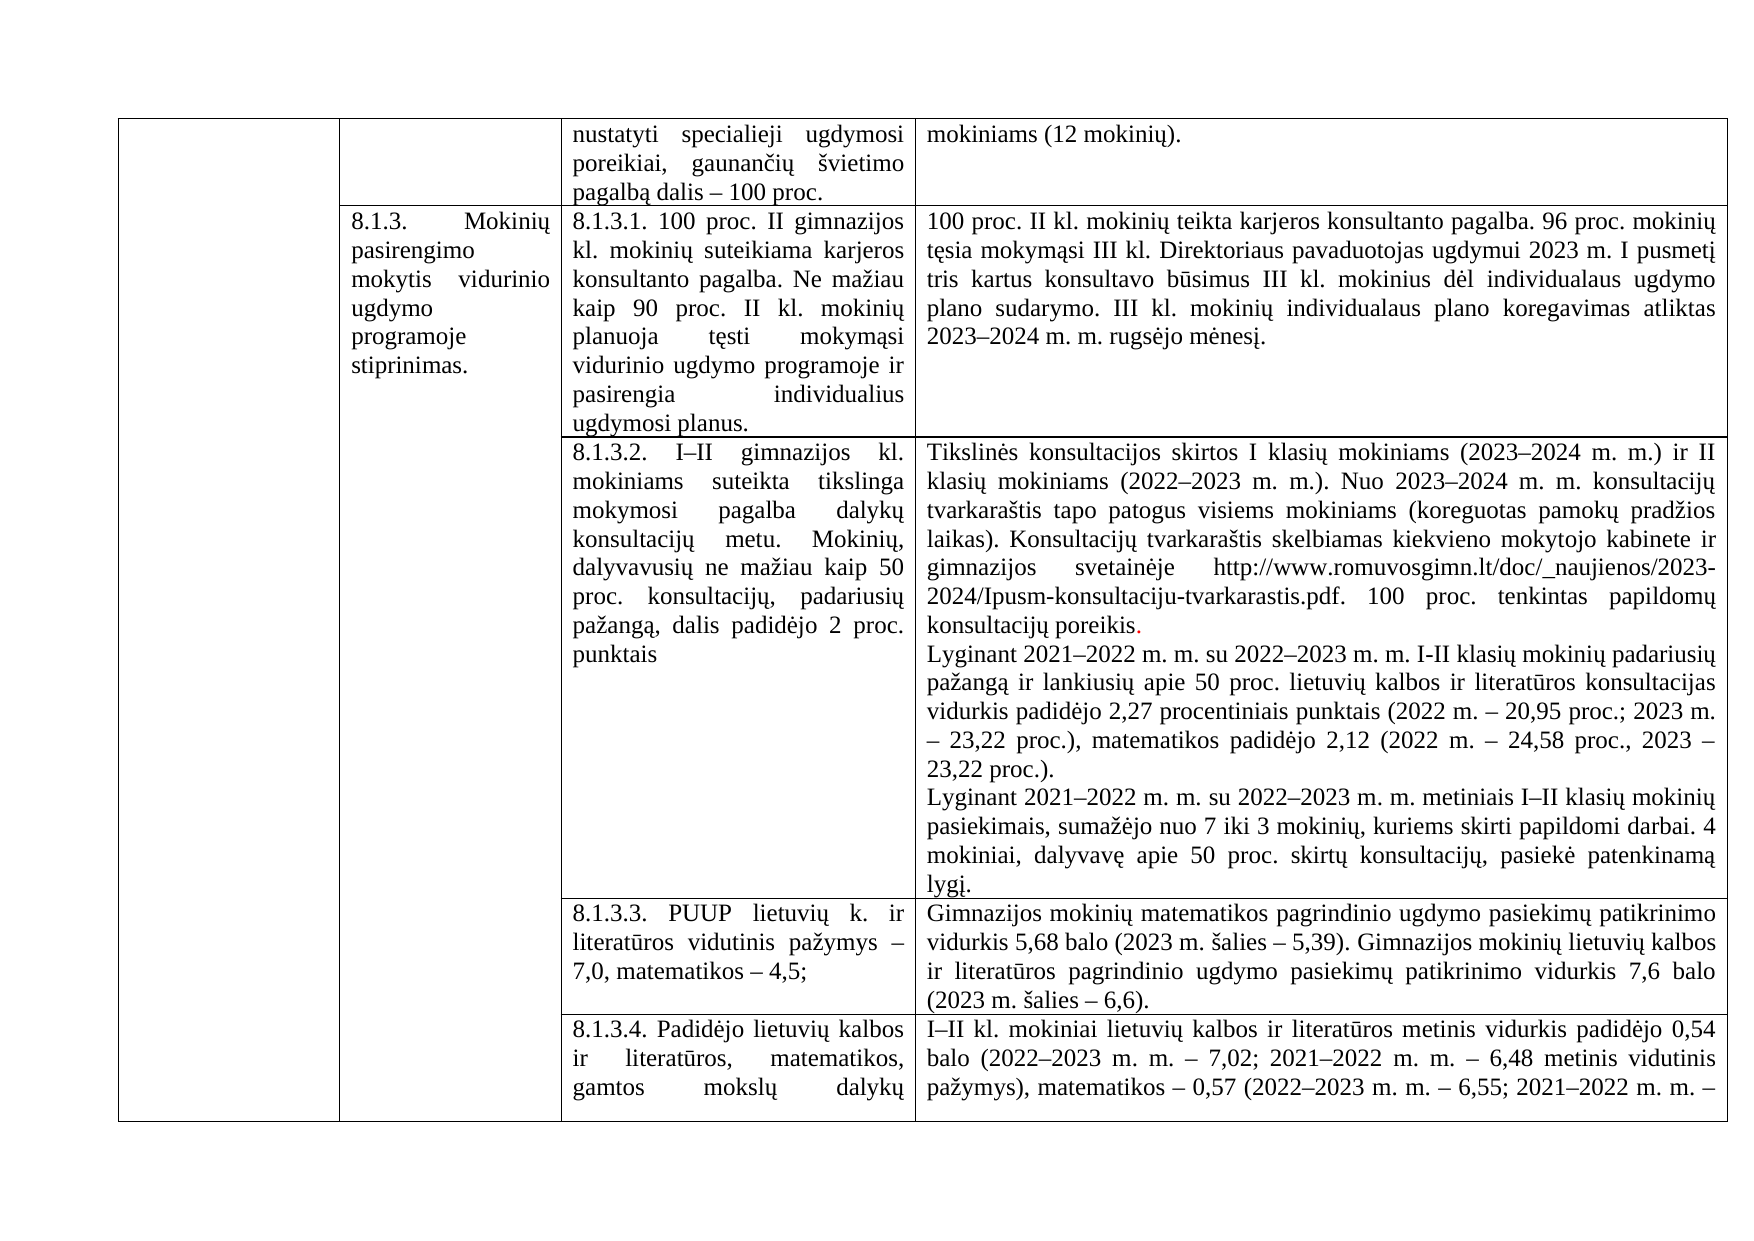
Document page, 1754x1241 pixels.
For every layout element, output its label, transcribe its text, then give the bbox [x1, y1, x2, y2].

table_cell 8.1.3.3. PUUP lietuvių k. ir literatūros vidutinis pažymys – 7,0, matematikos – 4,5; [562, 899, 915, 1013]
table_cell 8.1.3. Mokinių pasirengimo mokytis vidurinio ugdymo programoje stiprinimas. [340, 206, 561, 1121]
table_cell 8.1.3.2. I–II gimnazijos kl. mokiniams suteikta tikslinga mokymosi pagalba dalykų konsultacijų metu. Mokinių, dalyvavusių ne mažiau kaip 50 proc. konsultacijų, padariusių pažangą, dalis padidėjo 2 proc. punktais [562, 438, 915, 897]
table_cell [562, 119, 915, 205]
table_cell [916, 119, 1727, 205]
table_cell Gimnazijos mokinių matematikos pagrindinio ugdymo pasiekimų patikrinimo vidurkis 5,68 balo (2023 m. šalies – 5,39). Gimnazijos mokinių lietuvių kalbos ir literatūros pagrindinio ugdymo pasiekimų patikrinimo vidurkis 7,6 balo (2023 m. šalies – 6,6). [1023, 899, 1727, 1013]
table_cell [916, 1015, 1727, 1121]
table_cell Tikslinės konsultacijos skirtos I klasių mokiniams (2023–2024 m. m.) ir II klasių mokiniams (2022–2023 m. m.). Nuo 2023–2024 m. m. konsultacijų tvarkaraštis tapo patogus visiems mokiniams (koreguotas pamokų pradžios laikas). Konsultacijų tvarkaraštis skelbiamas kiekvieno mokytojo kabinete ir gimnazijos svetainėje http://www.romuvosgimn.lt/doc/_naujienos/2023-2024/Ipusm-konsultaciju-tvarkarastis.pdf. 100 proc. tenkintas papildomų konsultacijų poreikis. Lyginant 2021–2022 m. m. su 2022–2023 m. m. I-II klasių mokinių padariusių pažangą ir lankiusių apie 50 proc. lietuvių kalbos ir literatūros konsultacijas vidurkis padidėjo 2,27 procentiniais punktais (2022 m. – 20,95 proc.; 2023 m. – 23,22 proc.), matematikos padidėjo 2,12 (2022 m. – 24,58 proc., 2023 – 23,22 proc.). Lyginant 2021–2022 m. m. su 2022–2023 m. m. metiniais I–II klasių mokinių pasiekimais, sumažėjo nuo 7 iki 3 mokinių, kuriems skirti papildomi darbai. 4 mokiniai, dalyvavę apie 50 proc. skirtų konsultacijų, pasiekė patenkinamą lygį. [916, 438, 1727, 897]
table_cell 100 proc. II kl. mokinių teikta karjeros konsultanto pagalba. 96 proc. mokinių tęsia mokymąsi III kl. Direktoriaus pavaduotojas ugdymui 2023 m. I pusmetį tris kartus konsultavo būsimus III kl. mokinius dėl individualaus ugdymo plano sudarymo. III kl. mokinių individualaus plano koregavimas atliktas 2023–2024 m. m. rugsėjo mėnesį. [916, 206, 1727, 436]
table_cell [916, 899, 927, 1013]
table_cell 8.1.3.1. 100 proc. II gimnazijos kl. mokinių suteikiama karjeros konsultanto pagalba. Ne mažiau kaip 90 proc. II kl. mokinių planuoja tęsti mokymąsi vidurinio ugdymo programoje ir pasirengia individualius ugdymosi planus. [562, 206, 915, 436]
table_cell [562, 1015, 915, 1121]
